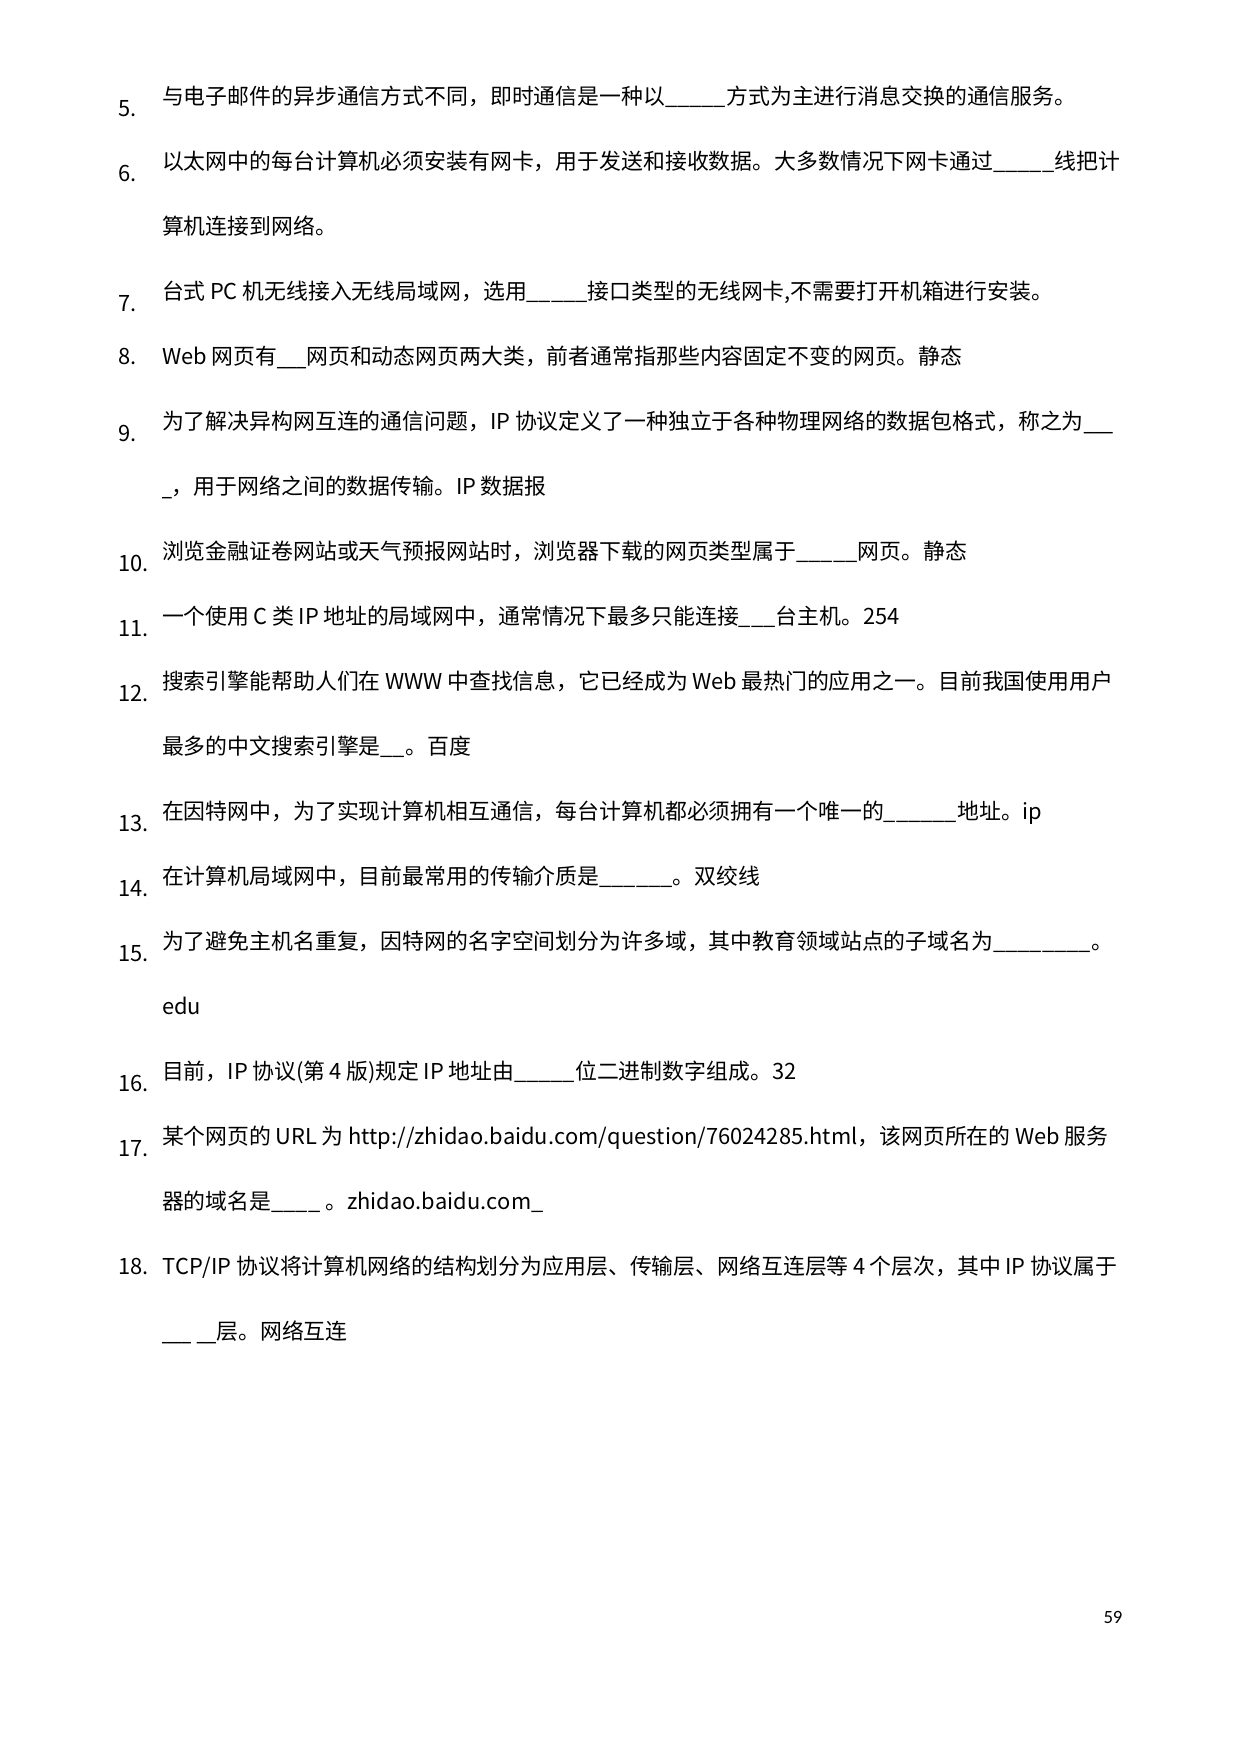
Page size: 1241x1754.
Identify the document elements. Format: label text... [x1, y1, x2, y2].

list 一个使用C类IP地址的局域网中，通常情况下最多只能连接___台主机。254 [118, 588, 1122, 653]
list TCP/IP协议将计算机网络的结构划分为应用层、传输层、网络互连层等4个层次，其中IP协议属于___ __层。网络互连 [118, 1238, 1122, 1368]
list 与电子邮件的异步通信方式不同，即时通信是一种以_____方式为主进行消息交换的通信服务。 [118, 68, 1122, 133]
list 某个网页的URL为http://zhidao.baidu.com/question/76024285.html，该网页所在的Web服务器的域名是____ 。zhidao.baidu.com_ [118, 1108, 1122, 1238]
list 以太网中的每台计算机必须安装有网卡，用于发送和接收数据。大多数情况下网卡通过_____线把计算机连接到网络。 [118, 133, 1122, 263]
list 搜索引擎能帮助人们在WWW中查找信息，它已经成为Web最热门的应用之一。目前我国使用用户最多的中文搜索引擎是__。百度 [118, 653, 1122, 783]
list 在因特网中，为了实现计算机相互通信，每台计算机都必须拥有一个唯一的______地址。ip [118, 783, 1122, 848]
list 在计算机局域网中，目前最常用的传输介质是______。双绞线 [118, 848, 1122, 913]
list 目前，IP协议(第4版)规定IP地址由_____位二进制数字组成。32 [118, 1043, 1122, 1108]
list 为了解决异构网互连的通信问题，IP协议定义了一种独立于各种物理网络的数据包格式，称之为____，用于网络之间的数据传输。IP数据报 [118, 393, 1122, 523]
list Web网页有___网页和动态网页两大类，前者通常指那些内容固定不变的网页。静态 [118, 328, 1122, 393]
list 浏览金融证卷网站或天气预报网站时，浏览器下载的网页类型属于_____网页。静态 [118, 523, 1122, 588]
list 台式PC机无线接入无线局域网，选用_____接口类型的无线网卡,不需要打开机箱进行安装。 [118, 263, 1122, 328]
list 为了避免主机名重复，因特网的名字空间划分为许多域，其中教育领域站点的子域名为________。edu [118, 913, 1122, 1043]
